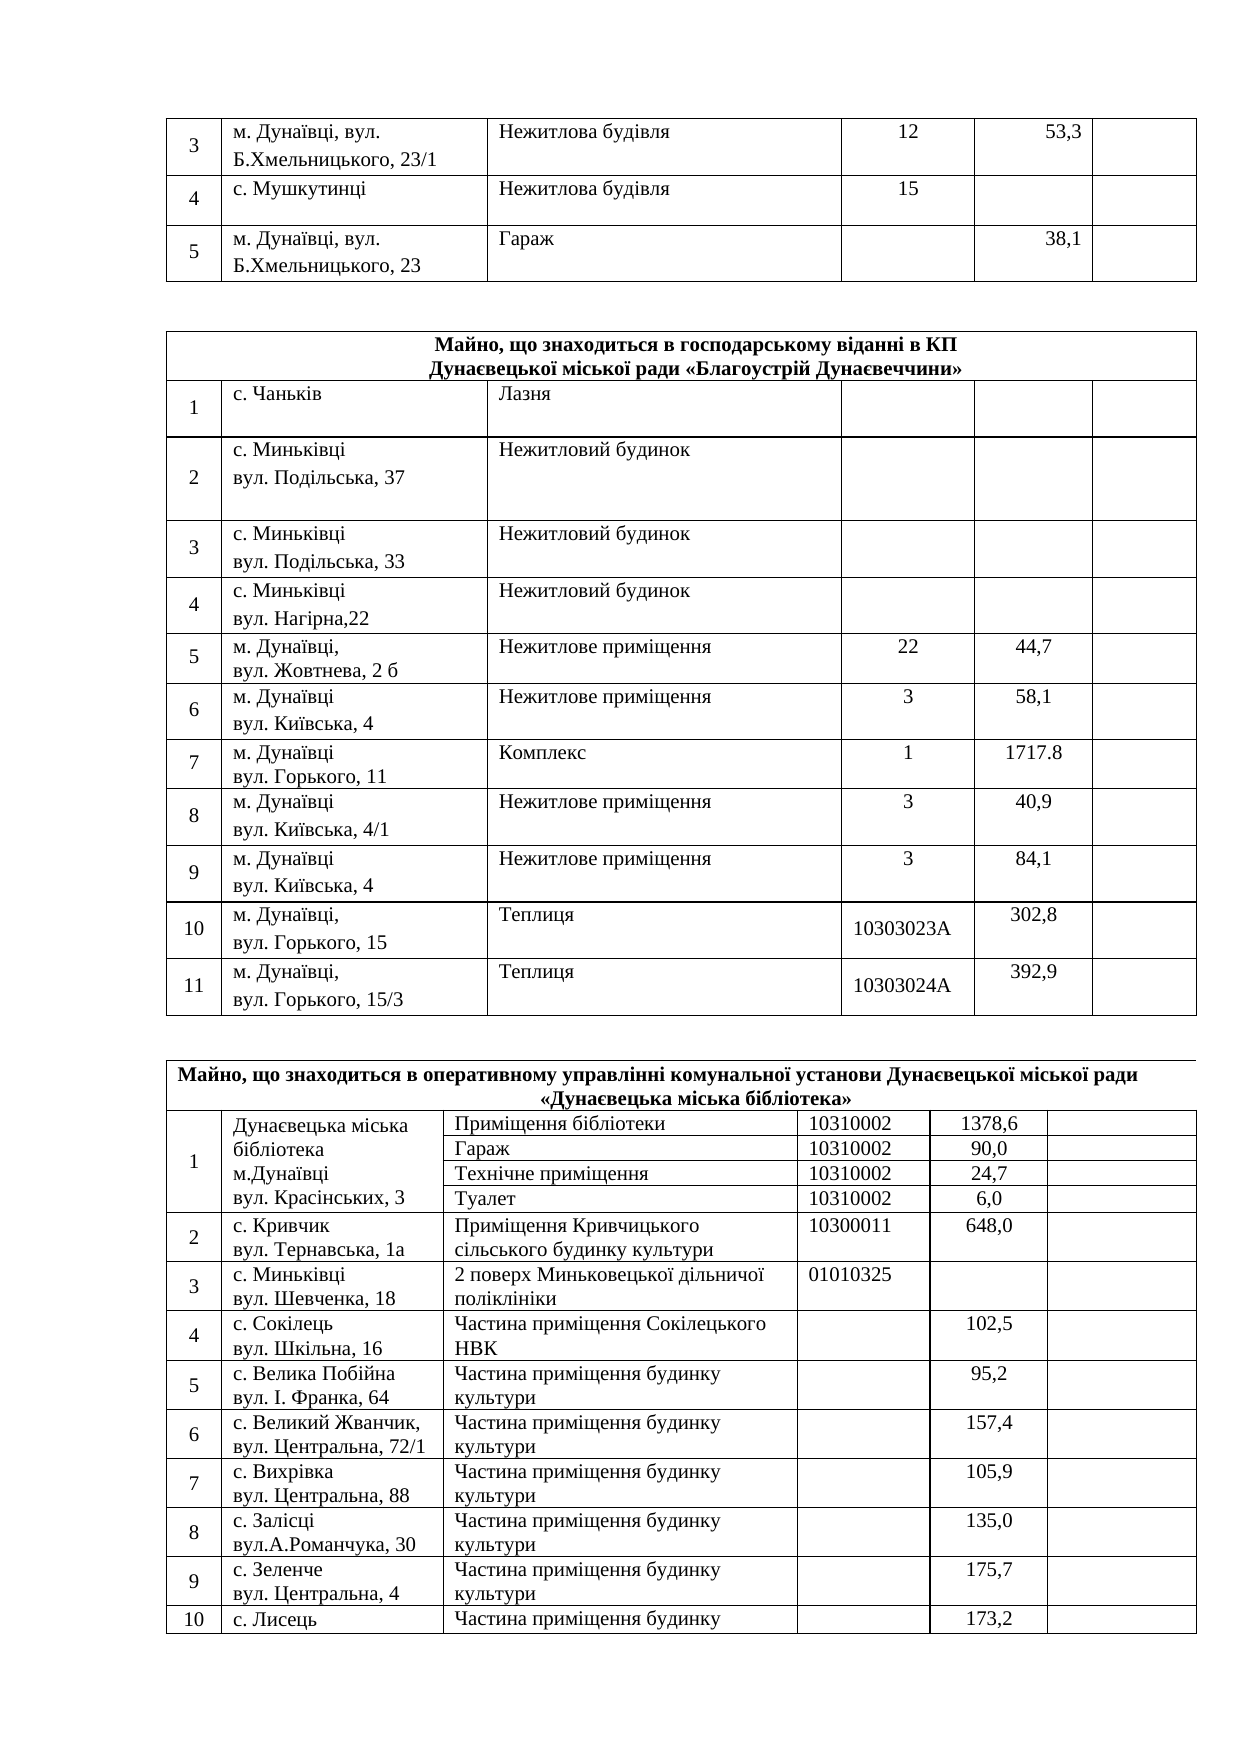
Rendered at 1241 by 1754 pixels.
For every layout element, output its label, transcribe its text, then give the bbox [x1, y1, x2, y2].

table_cell 648,0 [931, 1213, 1047, 1261]
table_cell Комплекс [488, 740, 841, 788]
table_cell 9 [167, 1557, 221, 1605]
table_cell 1717.8 [975, 740, 1092, 788]
table_cell 3 [842, 846, 974, 901]
table_cell с. Миньківці вул. Шевченка, 18 [222, 1262, 443, 1310]
table_cell с. Залісці вул.А.Романчука, 30 [222, 1508, 443, 1556]
table_cell Лазня [488, 381, 841, 436]
table_cell Частина приміщення будинку культури [444, 1557, 797, 1605]
table_cell с. Велика Побійна вул. І. Франка, 64 [222, 1361, 443, 1409]
table_cell 135,0 [931, 1508, 1047, 1556]
table_cell 1 [842, 740, 974, 788]
table_cell с. Миньківці вул. Подільська, 33 [222, 521, 487, 577]
table_cell 8 [167, 1508, 221, 1556]
table_cell Нежитлове приміщення [488, 634, 841, 682]
table_cell [1093, 176, 1196, 224]
table_cell [1093, 789, 1196, 845]
table_cell 9 [167, 846, 221, 901]
table_cell [1048, 1410, 1196, 1458]
table_cell [931, 1262, 1047, 1310]
table_cell Нежитловий будинок [488, 578, 841, 633]
table_cell [798, 1410, 929, 1458]
table_cell [798, 1557, 929, 1605]
table_cell 58,1 [975, 684, 1092, 739]
table_cell [975, 578, 1092, 633]
table_cell 10310002 [798, 1186, 929, 1212]
table_cell м. Дунаївці вул. Київська, 4 [222, 846, 487, 901]
table_cell м. Дунаївці вул. Горького, 11 [222, 740, 487, 788]
table_cell 1378,6 [931, 1111, 1047, 1135]
table_cell [798, 1361, 929, 1409]
table_cell Нежитловий будинок [488, 521, 841, 577]
table_cell Частина приміщення будинку культури [444, 1508, 797, 1556]
table_cell м. Дунаївці, вул. Горького, 15 [222, 903, 487, 958]
table_cell [1093, 578, 1196, 633]
table_cell [1048, 1311, 1196, 1359]
table_cell Нежитлова будівля [488, 176, 841, 224]
table_cell 10 [167, 903, 221, 958]
table_cell 12 [842, 119, 974, 175]
table_cell 2 [167, 1213, 221, 1261]
table_cell [1048, 1361, 1196, 1409]
table_cell 8 [167, 789, 221, 845]
table_cell 38,1 [975, 226, 1092, 281]
table_cell 102,5 [931, 1311, 1047, 1359]
table_cell Технічне приміщення [444, 1161, 797, 1185]
table_cell 3 [167, 521, 221, 577]
table_cell м. Дунаївці, вул. Жовтнева, 2 б [222, 634, 487, 682]
table_cell [1048, 1136, 1196, 1160]
table_cell 10310002 [798, 1161, 929, 1185]
table_cell 11 [167, 959, 221, 1014]
table_cell 95,2 [931, 1361, 1047, 1409]
table_cell с. Зеленче вул. Центральна, 4 [222, 1557, 443, 1605]
table_cell [842, 381, 974, 436]
table_cell [842, 521, 974, 577]
table_cell [1048, 1557, 1196, 1605]
table_cell [1093, 634, 1196, 682]
table_header Майно, що знаходиться в оперативному управлінні комунальної установи Дунаєвецької міської ради «Дунаєвецька міська бібліотека» [167, 1061, 1196, 1109]
table_cell 5 [167, 226, 221, 281]
table_cell 4 [167, 1311, 221, 1359]
table_cell с. Миньківці вул. Нагірна,22 [222, 578, 487, 633]
table_cell [1048, 1186, 1196, 1212]
table_cell [1093, 521, 1196, 577]
table_cell 24,7 [931, 1161, 1047, 1185]
table_cell 5 [167, 1361, 221, 1409]
table_cell [1093, 684, 1196, 739]
table_cell 10310002 [798, 1136, 929, 1160]
table_cell [1093, 381, 1196, 436]
table_cell [1093, 740, 1196, 788]
table_cell 10300011 [798, 1213, 929, 1261]
table_cell 22 [842, 634, 974, 682]
table_cell м. Дунаївці вул. Київська, 4/1 [222, 789, 487, 845]
table_cell [1093, 846, 1196, 901]
table_cell 3 [842, 789, 974, 845]
table_cell Приміщення бібліотеки [444, 1111, 797, 1135]
table_cell с. Великий Жванчик, вул. Центральна, 72/1 [222, 1410, 443, 1458]
table_cell 2 [167, 438, 221, 520]
table_cell м. Дунаївці вул. Київська, 4 [222, 684, 487, 739]
table_cell Теплиця [488, 903, 841, 958]
table_cell [798, 1311, 929, 1359]
table_cell 392,9 [975, 959, 1092, 1014]
table_cell Нежитлове приміщення [488, 789, 841, 845]
table_cell с. Сокілець вул. Шкільна, 16 [222, 1311, 443, 1359]
table_cell [975, 176, 1092, 224]
table_cell с. Мушкутинці [222, 176, 487, 224]
table_cell Приміщення Кривчицького сільського будинку культури [444, 1213, 797, 1261]
table_cell 4 [167, 176, 221, 224]
table_cell 7 [167, 1459, 221, 1507]
table_cell [1048, 1213, 1196, 1261]
table_cell 10303023А [842, 903, 974, 958]
table_cell Частина приміщення будинку культури [444, 1410, 797, 1458]
table_cell [1093, 903, 1196, 958]
table_cell 44,7 [975, 634, 1092, 682]
table_cell [842, 438, 974, 520]
table_cell м. Дунаївці, вул. Б.Хмельницького, 23 [222, 226, 487, 281]
table_header Майно, що знаходиться в господарському віданні в КП Дунаєвецької міської ради «Благоустрій Дунаєвеччини» [167, 332, 1196, 380]
table_cell 105,9 [931, 1459, 1047, 1507]
table_cell 53,3 [975, 119, 1092, 175]
table_cell 40,9 [975, 789, 1092, 845]
table_cell Теплиця [488, 959, 841, 1014]
table_cell м. Дунаївці, вул. Б.Хмельницького, 23/1 [222, 119, 487, 175]
table_cell [798, 1508, 929, 1556]
table_cell [975, 521, 1092, 577]
table_cell 3 [167, 1262, 221, 1310]
table_cell Нежитлове приміщення [488, 846, 841, 901]
table_cell [842, 226, 974, 281]
table_cell [842, 578, 974, 633]
table_cell 4 [167, 578, 221, 633]
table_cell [444, 1606, 797, 1632]
table_cell [1048, 1111, 1196, 1135]
table_cell 5 [167, 634, 221, 682]
table_cell 175,7 [931, 1557, 1047, 1605]
table_cell 1 [167, 1111, 221, 1212]
table_cell Нежитлове приміщення [488, 684, 841, 739]
table_cell [1093, 959, 1196, 1014]
table_cell [975, 381, 1092, 436]
table_cell 10303024А [842, 959, 974, 1014]
table_cell [1048, 1606, 1196, 1632]
table_cell Гараж [488, 226, 841, 281]
table_cell Нежитловий будинок [488, 438, 841, 520]
table_cell м. Дунаївці, вул. Горького, 15/3 [222, 959, 487, 1014]
table_cell 90,0 [931, 1136, 1047, 1160]
table_cell Частина приміщення будинку культури [444, 1361, 797, 1409]
table_cell [1048, 1508, 1196, 1556]
table_cell Гараж [444, 1136, 797, 1160]
table_cell [798, 1606, 929, 1632]
table_cell 01010325 [798, 1262, 929, 1310]
table_cell 6 [167, 684, 221, 739]
table_cell с. Кривчик вул. Тернавська, 1а [222, 1213, 443, 1261]
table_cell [222, 1606, 443, 1632]
table_cell Частина приміщення Сокілецького НВК [444, 1311, 797, 1359]
table_cell 6,0 [931, 1186, 1047, 1212]
table_cell с. Миньківці вул. Подільська, 37 [222, 438, 487, 520]
table_cell [1093, 438, 1196, 520]
table_cell 7 [167, 740, 221, 788]
table_cell 15 [842, 176, 974, 224]
table_cell 1 [167, 381, 221, 436]
table_cell 6 [167, 1410, 221, 1458]
table_cell [975, 438, 1092, 520]
table_cell 302,8 [975, 903, 1092, 958]
table_cell [1048, 1459, 1196, 1507]
table_cell 173,2 [931, 1606, 1047, 1632]
table_cell 2 поверх Миньковецької дільничої поліклініки [444, 1262, 797, 1310]
table_cell [1093, 226, 1196, 281]
table_cell [1048, 1161, 1196, 1185]
table_cell 84,1 [975, 846, 1092, 901]
table_cell [1093, 119, 1196, 175]
table_cell Нежитлова будівля [488, 119, 841, 175]
table_cell 3 [842, 684, 974, 739]
table_cell с. Вихрівка вул. Центральна, 88 [222, 1459, 443, 1507]
table_cell 10310002 [798, 1111, 929, 1135]
table_cell Дунаєвецька міська бібліотека м.Дунаївці вул. Красінських, 3 [222, 1111, 443, 1212]
table_cell Частина приміщення будинку культури [444, 1459, 797, 1507]
table_cell Туалет [444, 1186, 797, 1212]
table_cell 3 [167, 119, 221, 175]
table_cell [1048, 1262, 1196, 1310]
table_cell [798, 1459, 929, 1507]
table_cell с. Чаньків [222, 381, 487, 436]
table_cell 10 [167, 1606, 221, 1632]
table_cell 157,4 [931, 1410, 1047, 1458]
